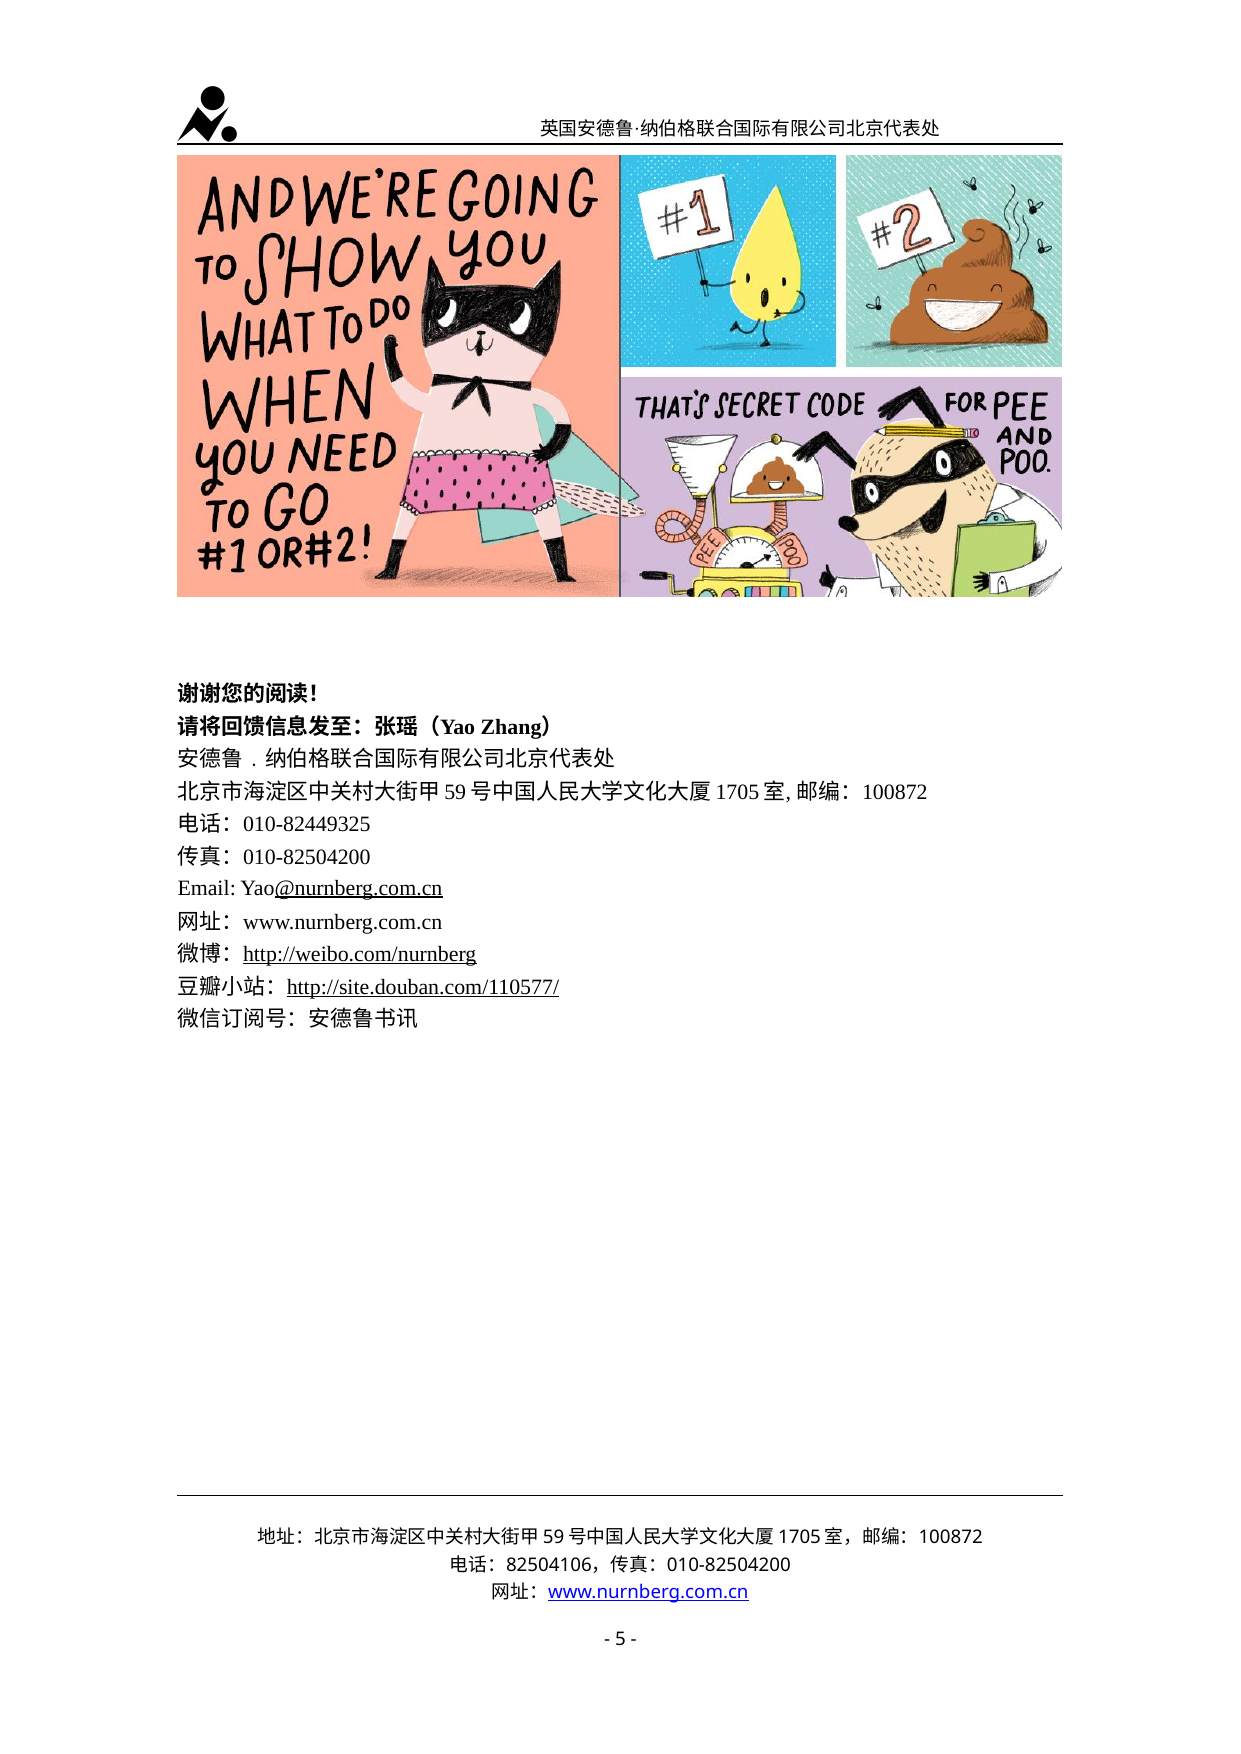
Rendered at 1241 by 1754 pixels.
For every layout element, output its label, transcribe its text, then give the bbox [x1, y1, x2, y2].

text 网址：www.nurnberg.com.cn [177, 903, 1063, 936]
picture [177, 155, 1062, 597]
text 安德鲁﹒纳伯格联合国际有限公司北京代表处 北京市海淀区中关村大街甲59号中国人民大学文化大厦1705室, 邮编：100872 电话：010-82449325 [177, 741, 1063, 838]
picture [177, 86, 237, 142]
text 微信订阅号：安德鲁书讯 [177, 1001, 1063, 1033]
text 豆瓣小站：http://site.douban.com/110577/ [177, 968, 1063, 1001]
text 谢谢您的阅读！ [177, 676, 1019, 708]
text 传真：010-82504200 Email: Yao@nurnberg.com.cn [177, 838, 1063, 903]
text 微博：http://weibo.com/nurnberg [177, 936, 1063, 968]
text 请将回馈信息发至：张瑶（Yao Zhang） [177, 708, 1019, 741]
